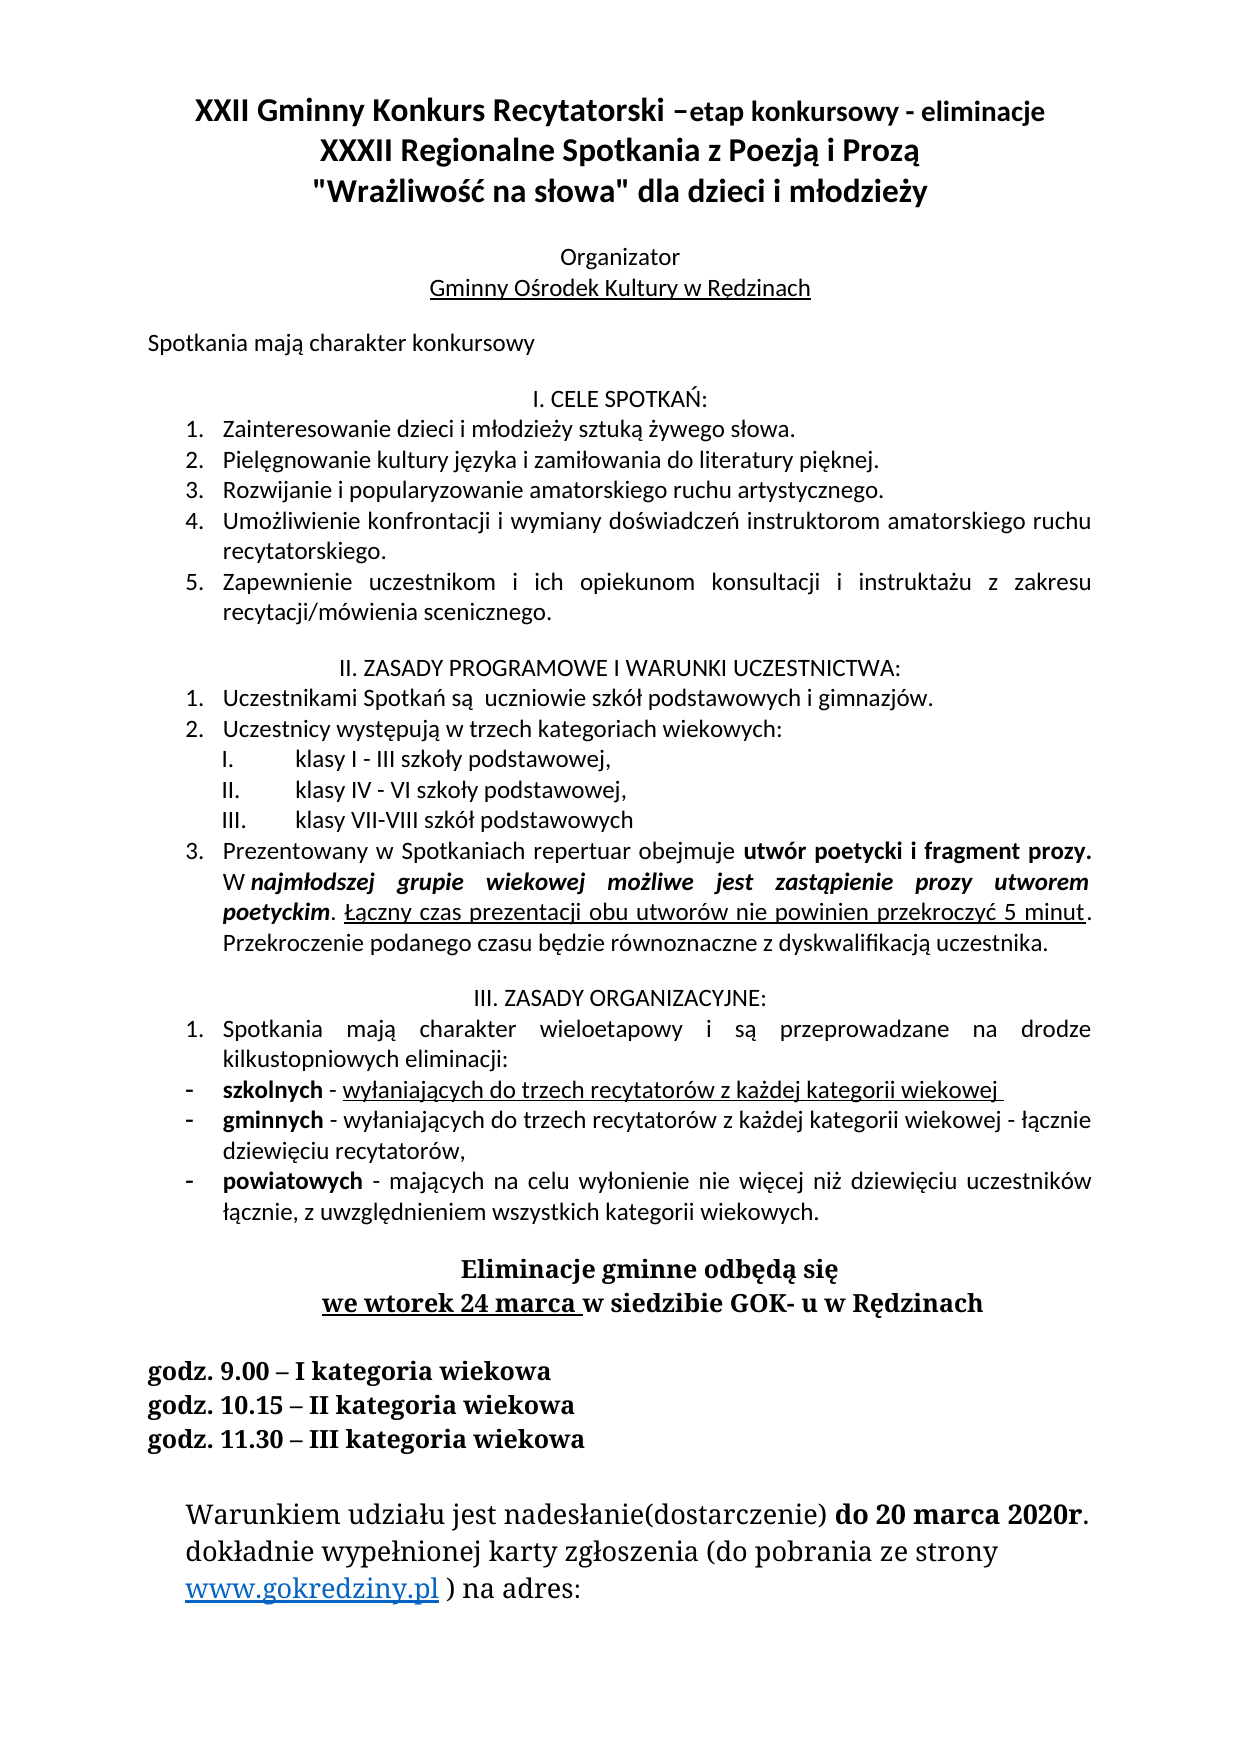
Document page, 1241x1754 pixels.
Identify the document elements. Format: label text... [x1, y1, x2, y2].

text III. klasy VII-VIII szkół podstawowych [221, 805, 1093, 835]
text godz. 9.00 – I kategoria wiekowa [148, 1354, 1093, 1388]
list Zapewnienie uczestnikom i ich opiekunom konsultacji i instruktażu z zakresu recytacji/mówienia scenicznego. [185, 566, 1093, 627]
text XXXII Regionalne Spotkania z Poezją i Prozą [148, 129, 1093, 170]
text Organizator [148, 241, 1093, 272]
text II. ZASADY PROGRAMOWE I WARUNKI UCZESTNICTWA: [148, 652, 1093, 683]
text we wtorek 24 marca w siedzibie GOK- u w Rędzinach [207, 1286, 1093, 1319]
text I. CELE SPOTKAŃ: [148, 383, 1093, 413]
list gminnych - wyłaniających do trzech recytatorów z każdej kategorii wiekowej - łącznie dziewięciu recytatorów, [185, 1104, 1093, 1165]
list Umożliwienie konfrontacji i wymiany doświadczeń instruktorom amatorskiego ruchu recytatorskiego. [185, 505, 1093, 566]
text Spotkania mają charakter konkursowy [148, 327, 1093, 358]
text Gminny Ośrodek Kultury w Rędzinach [148, 272, 1093, 302]
list Uczestnicy występują w trzech kategoriach wiekowych: [185, 713, 1093, 744]
list Prezentowany w Spotkaniach repertuar obejmuje utwór poetycki i fragment prozy. W najmłodszej grupie wiekowej możliwe jest zastąpienie prozy utworem poetyckim. Łączny czas prezentacji obu utworów nie powinien przekroczyć 5 minut. Przekroczenie podanego czasu będzie równoznaczne z dyskwalifikacją uczestnika. [185, 835, 1093, 957]
text II. klasy IV - VI szkoły podstawowej, [221, 774, 1093, 805]
list Rozwijanie i popularyzowanie amatorskiego ruchu artystycznego. [185, 474, 1093, 505]
list Zainteresowanie dzieci i młodzieży sztuką żywego słowa. [185, 413, 1093, 444]
text III. ZASADY ORGANIZACYJNE: [148, 982, 1093, 1013]
text Eliminacje gminne odbędą się [207, 1251, 1093, 1286]
list powiatowych - mających na celu wyłonienie nie więcej niż dziewięciu uczestników łącznie, z uwzględnieniem wszystkich kategorii wiekowych. [185, 1165, 1093, 1226]
list Uczestnikami Spotkań są uczniowie szkół podstawowych i gimnazjów. [185, 683, 1093, 713]
list Spotkania mają charakter wieloetapowy i są przeprowadzane na drodze kilkustopniowych eliminacji: [185, 1013, 1093, 1074]
text godz. 11.30 – III kategoria wiekowa [148, 1422, 1093, 1456]
list szkolnych - wyłaniających do trzech recytatorów z każdej kategorii wiekowej [185, 1074, 1093, 1104]
text Warunkiem udziału jest nadesłanie(dostarczenie) do 20 marca 2020r. dokładnie wypełnionej karty zgłoszenia (do pobrania ze strony www.gokredziny.pl ) na adres: [185, 1496, 1093, 1606]
text XXII Gminny Konkurs Recytatorski –etap konkursowy - eliminacje [148, 89, 1093, 129]
list Pielęgnowanie kultury języka i zamiłowania do literatury pięknej. [185, 444, 1093, 474]
text "Wrażliwość na słowa" dla dzieci i młodzieży [148, 170, 1093, 211]
text godz. 10.15 – II kategoria wiekowa [148, 1388, 1093, 1422]
text I. klasy I - III szkoły podstawowej, [221, 744, 1093, 774]
